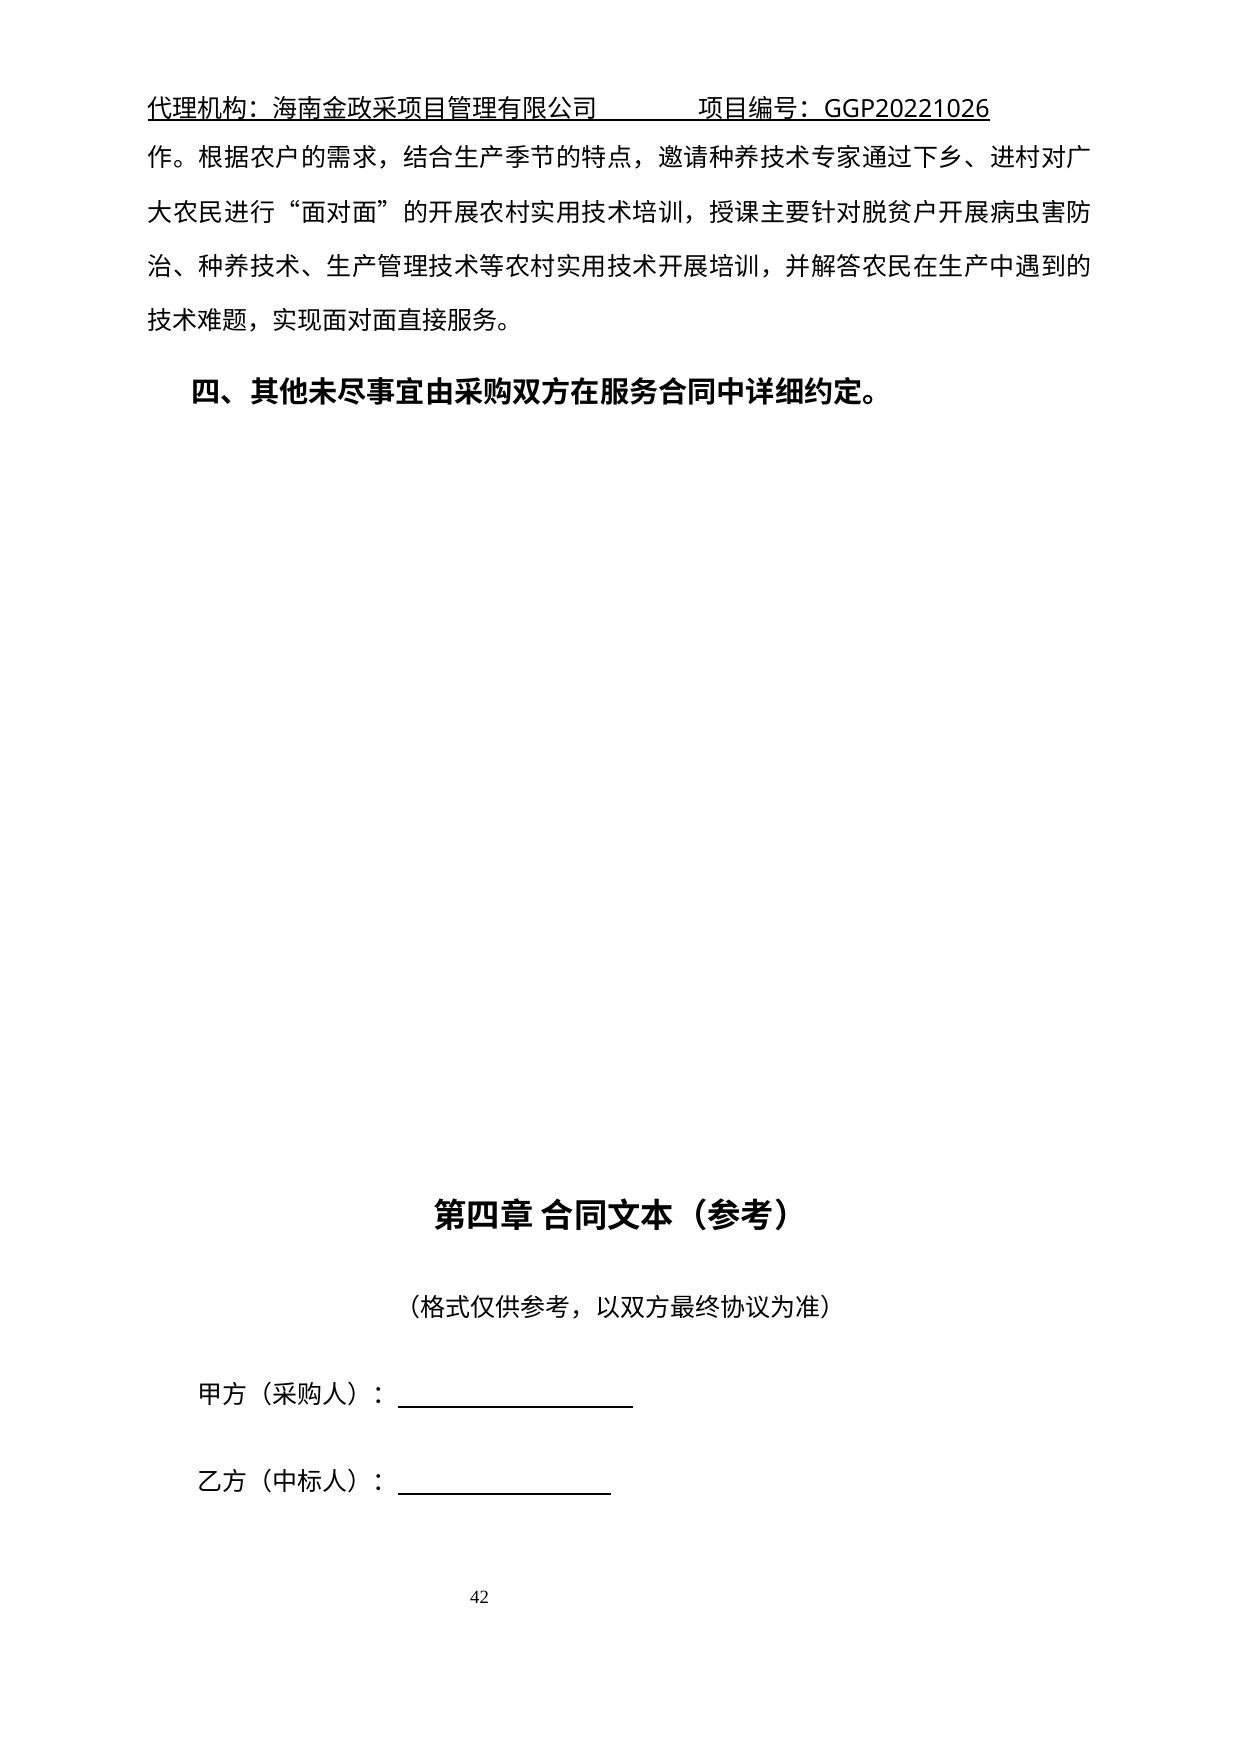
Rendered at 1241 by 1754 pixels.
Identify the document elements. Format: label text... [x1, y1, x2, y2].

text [148, 138, 1093, 337]
text 乙方（中标人）： [148, 1446, 1089, 1514]
text （格式仅供参考，以双方最终协议为准） [148, 1271, 1093, 1340]
list 四、其他未尽事宜由采购双方在服务合同中详细约定。 [191, 355, 1086, 424]
text 甲方（采购人）： [148, 1358, 1089, 1427]
subtitle 第四章 合同文本（参考） [148, 1178, 1093, 1247]
